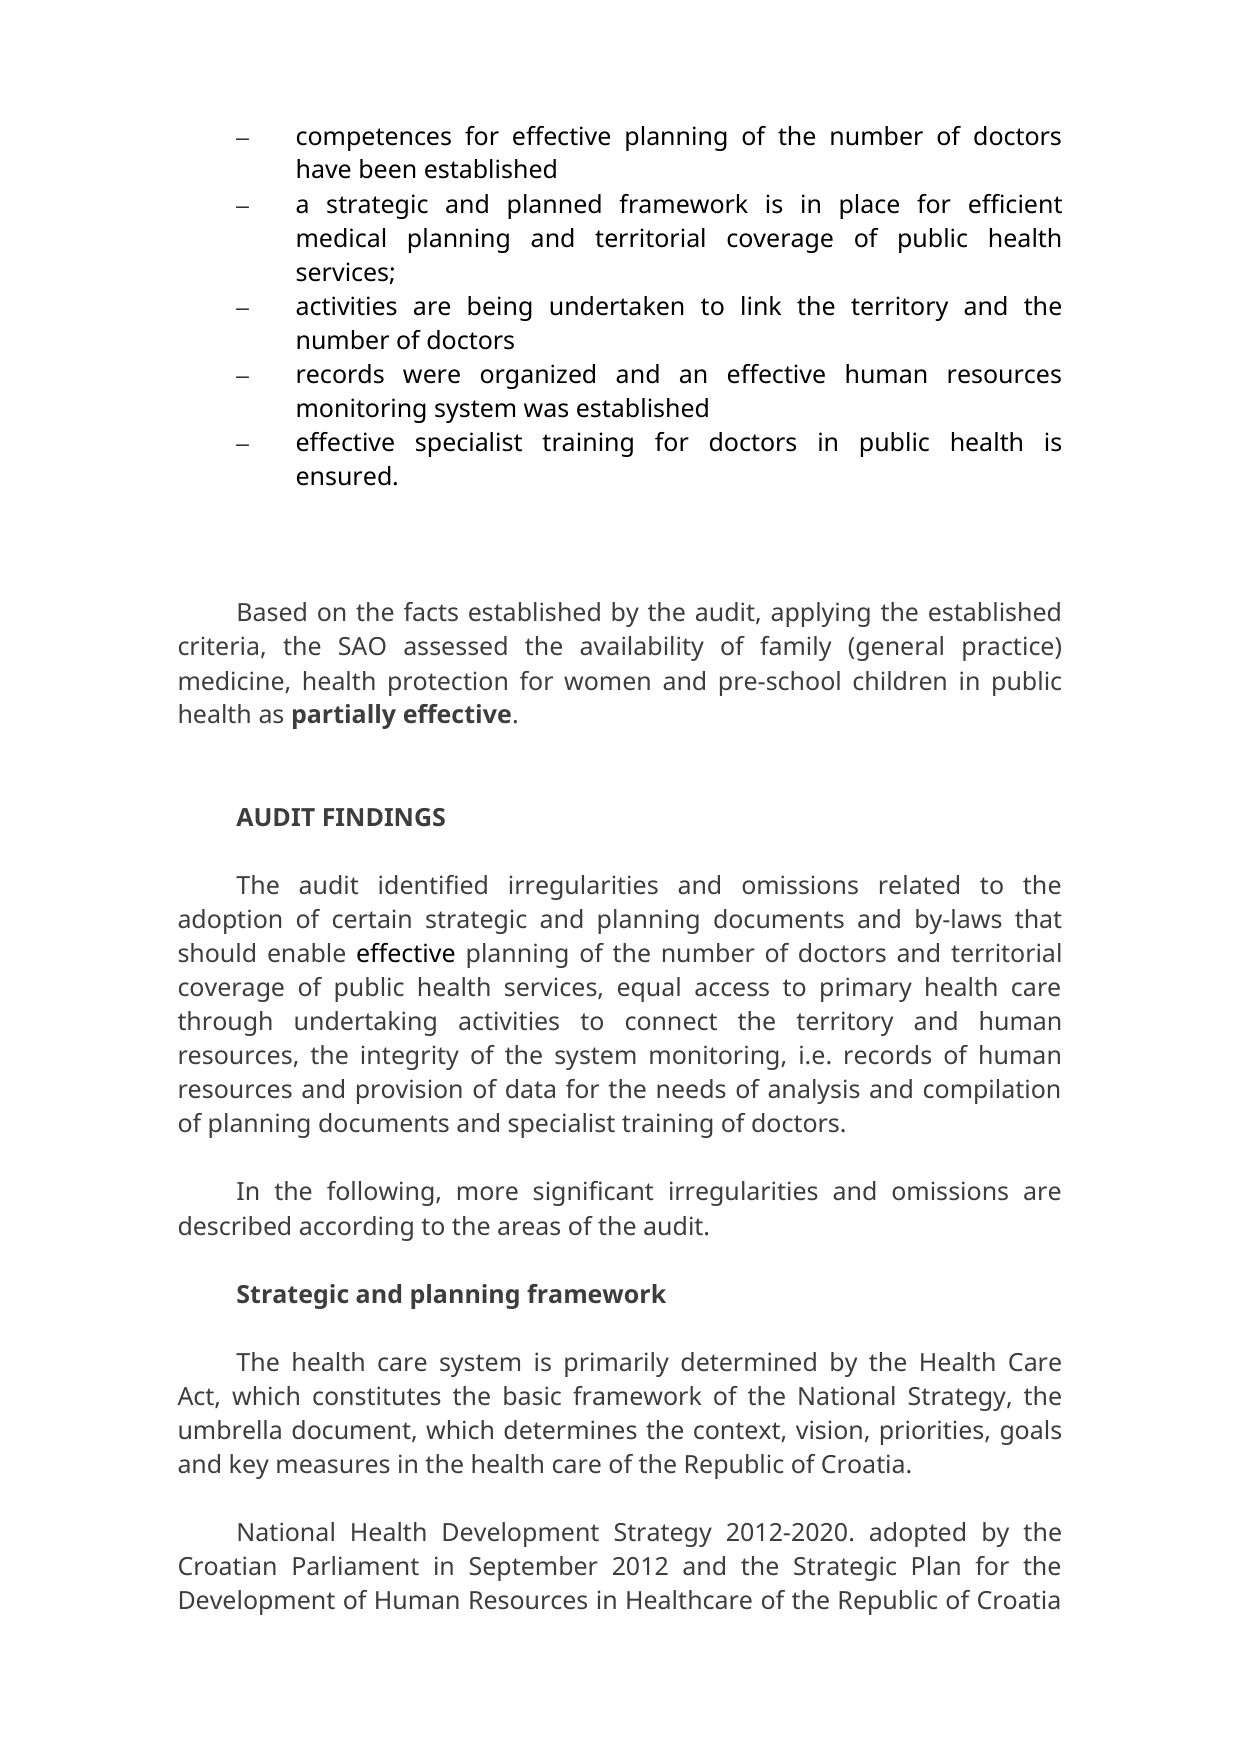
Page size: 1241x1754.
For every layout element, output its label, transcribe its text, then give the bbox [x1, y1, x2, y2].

text Based on the facts established by the audit, applying the established criteria, the SAO assessed the availability of family (general practice) medicine, health protection for women and pre-school children in public health as partially effective. [177, 595, 1063, 731]
list competences for effective planning of the number of doctors have been established [236, 118, 1063, 186]
list effective specialist training for doctors in public health is ensured. [236, 425, 1063, 493]
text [177, 1515, 1063, 1617]
text The health care system is primarily determined by the Health Care Act, which constitutes the basic framework of the National Strategy, the umbrella document, which determines the context, vision, priorities, goals and key measures in the health care of the Republic of Croatia. [177, 1344, 1063, 1481]
text The audit identified irregularities and omissions related to the adoption of certain strategic and planning documents and by-laws that should enable effective planning of the number of doctors and territorial coverage of public health services, equal access to primary health care through undertaking activities to connect the territory and human resources, the integrity of the system monitoring, i.e. records of human resources and provision of data for the needs of analysis and compilation of planning documents and specialist training of doctors. [177, 867, 1063, 1140]
text AUDIT FINDINGS [177, 799, 1063, 833]
list activities are being undertaken to link the territory and the number of doctors [236, 288, 1063, 357]
list records were organized and an effective human resources monitoring system was established [236, 357, 1063, 425]
text In the following, more significant irregularities and omissions are described according to the areas of the audit. [177, 1174, 1063, 1242]
text Strategic and planning framework [236, 1276, 1063, 1310]
list a strategic and planned framework is in place for efficient medical planning and territorial coverage of public health services; [236, 186, 1063, 288]
